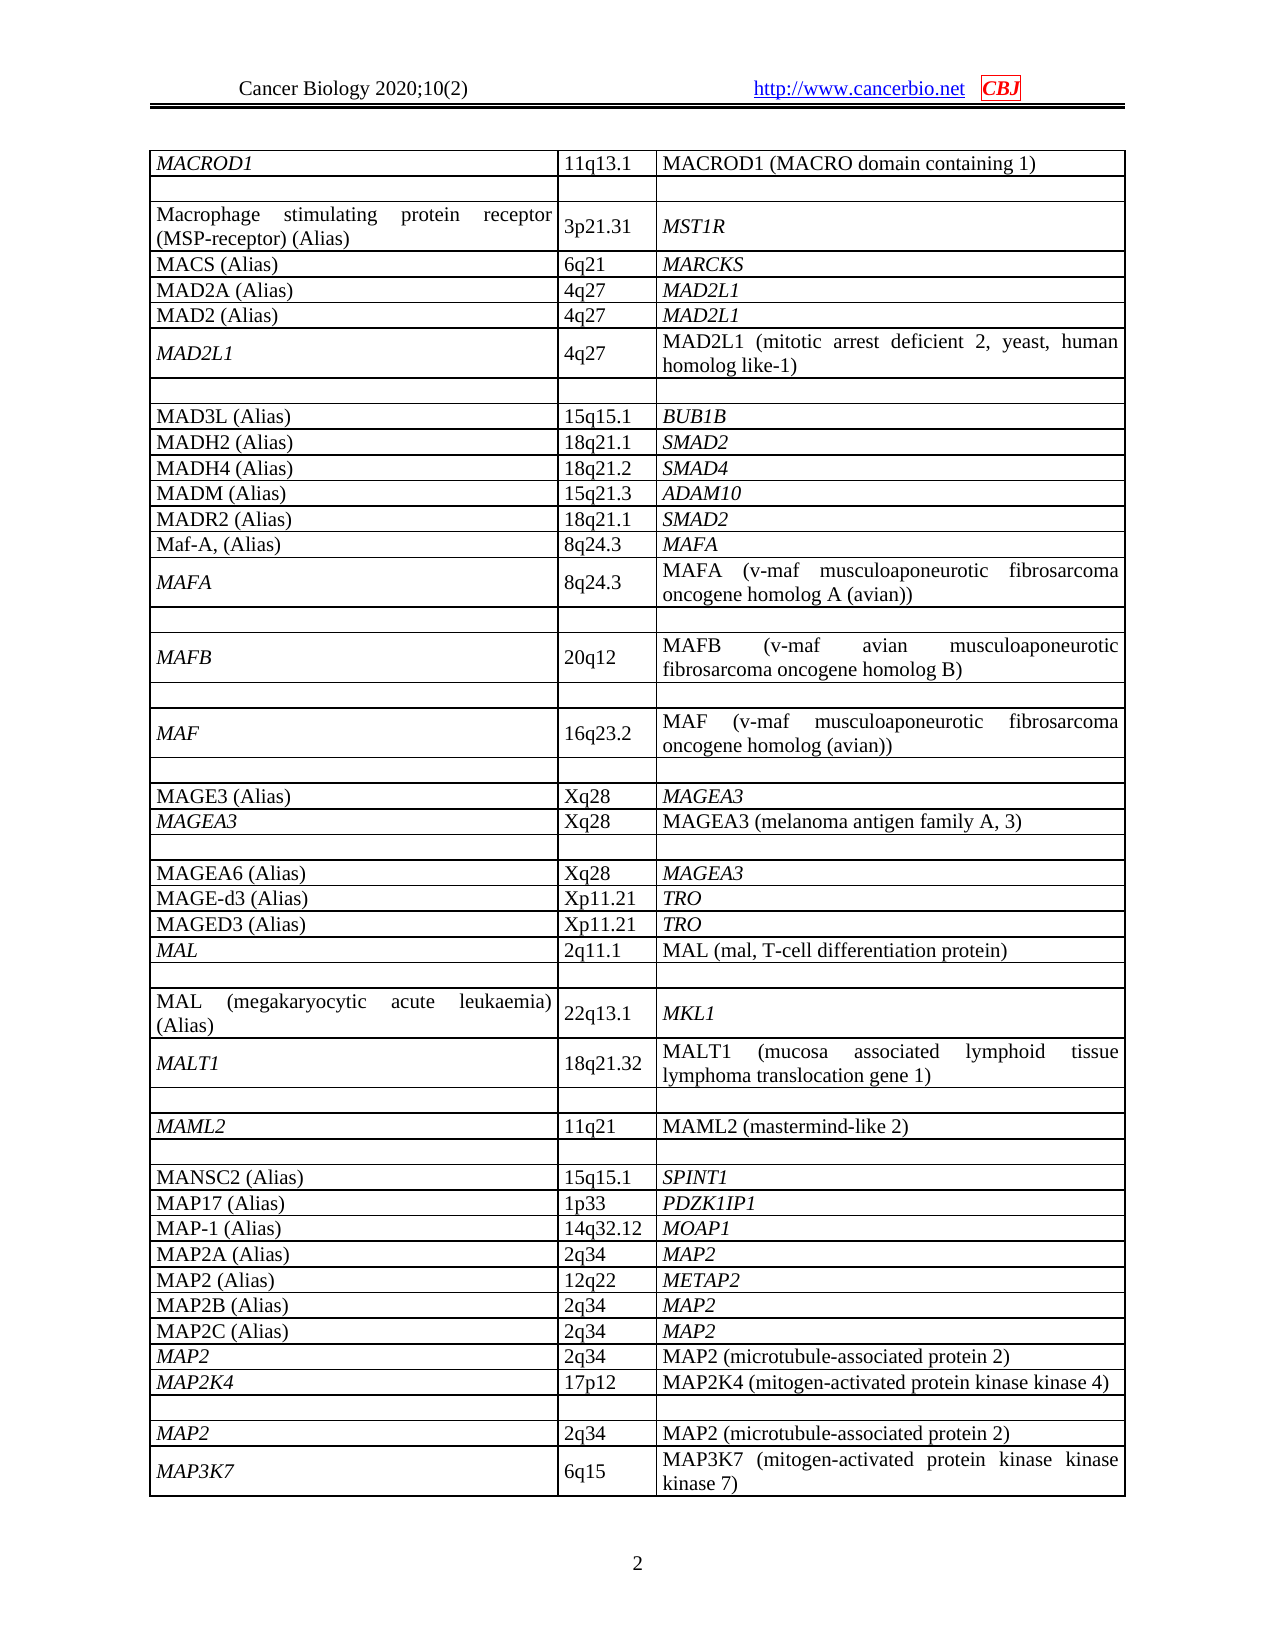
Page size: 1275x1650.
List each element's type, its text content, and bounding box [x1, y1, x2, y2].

table_cell 15q15.1 [559, 404, 656, 428]
table_cell 12q22 [559, 1268, 656, 1292]
table_cell MACS (Alias) [151, 252, 557, 276]
table_header MACROD1 [151, 151, 557, 175]
table_cell [151, 835, 557, 859]
table_cell MAML2 (mastermind-like 2) [657, 1114, 1124, 1138]
table_cell MADM (Alias) [151, 481, 557, 505]
table_cell [151, 758, 557, 782]
table_cell TRO [657, 912, 1124, 936]
table_cell MOAP1 [657, 1216, 1124, 1240]
table_cell MALT1 (mucosa associated lymphoid tissue lymphoma translocation gene 1) [657, 1039, 1124, 1087]
table_cell SPINT1 [657, 1165, 1124, 1189]
table_cell 6q15 [559, 1447, 656, 1495]
table_cell Xq28 [559, 861, 656, 885]
table_cell [559, 177, 656, 201]
table_cell 2q34 [559, 1319, 656, 1343]
table_cell MAP2 (Alias) [151, 1268, 557, 1292]
table_cell 17p12 [559, 1370, 656, 1394]
table_cell MAF [151, 709, 557, 757]
table_cell [151, 1140, 557, 1163]
table_cell 18q21.32 [559, 1039, 656, 1087]
table_cell MAL (megakaryocytic acute leukaemia) (Alias) [151, 989, 557, 1037]
table_cell [151, 379, 557, 403]
table_cell MAML2 [151, 1114, 557, 1138]
table_header MACROD1 (MACRO domain containing 1) [657, 151, 1124, 175]
table_cell [657, 379, 1124, 403]
table_cell [151, 177, 557, 201]
table_cell 11q21 [559, 1114, 656, 1138]
table_cell MAFA [151, 558, 557, 606]
table_cell MAP2 [657, 1319, 1124, 1343]
table_cell MAGEA3 [657, 784, 1124, 808]
table_cell MAD2L1 (mitotic arrest deficient 2, yeast, human homolog like-1) [657, 329, 1124, 377]
table_cell MAP-1 (Alias) [151, 1216, 557, 1240]
table_cell Macrophage stimulating protein receptor (MSP-receptor) (Alias) [151, 202, 557, 250]
table_cell [559, 379, 656, 403]
table_cell MAD2L1 [657, 278, 1124, 302]
table_cell MAD2 (Alias) [151, 303, 557, 327]
table_cell MAGE-d3 (Alias) [151, 886, 557, 910]
table_cell MARCKS [657, 252, 1124, 276]
table_cell MAD2L1 [151, 329, 557, 377]
table_cell MAGEA3 [657, 861, 1124, 885]
table_cell MAP2 [657, 1293, 1124, 1317]
table_cell 15q15.1 [559, 1165, 656, 1189]
table_cell 20q12 [559, 633, 656, 681]
table_cell MAFB (v-maf avian musculoaponeurotic fibrosarcoma oncogene homolog B) [657, 633, 1124, 681]
table_cell MAD3L (Alias) [151, 404, 557, 428]
table_cell 18q21.2 [559, 456, 656, 479]
table_cell 14q32.12 [559, 1216, 656, 1240]
table_cell MAP2 (microtubule-associated protein 2) [657, 1345, 1124, 1368]
table_cell [151, 1396, 557, 1420]
table_cell MAGE3 (Alias) [151, 784, 557, 808]
table_cell MAF (v-maf musculoaponeurotic fibrosarcoma oncogene homolog (avian)) [657, 709, 1124, 757]
table_cell [559, 963, 656, 987]
table_cell MAP3K7 [151, 1447, 557, 1495]
table_cell [657, 835, 1124, 859]
table_cell 2q34 [559, 1242, 656, 1266]
table_cell [151, 963, 557, 987]
table_cell [657, 608, 1124, 632]
table_cell [559, 758, 656, 782]
table_cell 6q21 [559, 252, 656, 276]
table_cell Xq28 [559, 810, 656, 833]
table_cell [151, 683, 557, 707]
table_cell [559, 1396, 656, 1420]
table_header 11q13.1 [559, 151, 656, 175]
table_cell MANSC2 (Alias) [151, 1165, 557, 1189]
table_cell MAL (mal, T-cell differentiation protein) [657, 938, 1124, 962]
table_cell MAP2K4 [151, 1370, 557, 1394]
table_cell MAP2C (Alias) [151, 1319, 557, 1343]
table_cell Maf-A, (Alias) [151, 532, 557, 556]
table_cell [657, 963, 1124, 987]
table_cell 18q21.1 [559, 430, 656, 454]
table_cell MAGEA3 (melanoma antigen family A, 3) [657, 810, 1124, 833]
table_cell MST1R [657, 202, 1124, 250]
table_cell MAGEA6 (Alias) [151, 861, 557, 885]
table_cell SMAD2 [657, 507, 1124, 531]
table_cell 2q34 [559, 1421, 656, 1445]
table_cell 4q27 [559, 278, 656, 302]
table_cell [559, 683, 656, 707]
table_cell 15q21.3 [559, 481, 656, 505]
table_cell 2q34 [559, 1345, 656, 1368]
table_cell MAP2 [657, 1242, 1124, 1266]
table_cell BUB1B [657, 404, 1124, 428]
table_cell MAP2A (Alias) [151, 1242, 557, 1266]
table_cell [657, 177, 1124, 201]
table_cell [151, 1088, 557, 1112]
table_cell MAL [151, 938, 557, 962]
table_cell MAP2 (microtubule-associated protein 2) [657, 1421, 1124, 1445]
table_cell MAFB [151, 633, 557, 681]
table_cell SMAD2 [657, 430, 1124, 454]
table_cell ADAM10 [657, 481, 1124, 505]
table_cell [559, 1140, 656, 1163]
table_cell MAP3K7 (mitogen-activated protein kinase kinase kinase 7) [657, 1447, 1124, 1495]
table_cell MAP2 [151, 1345, 557, 1368]
table_cell Xp11.21 [559, 912, 656, 936]
table_cell MAP2 [151, 1421, 557, 1445]
table_cell MAD2A (Alias) [151, 278, 557, 302]
table_cell MKL1 [657, 989, 1124, 1037]
table_cell 1p33 [559, 1191, 656, 1215]
table_cell MALT1 [151, 1039, 557, 1087]
table_cell MAGED3 (Alias) [151, 912, 557, 936]
table_cell MAFA (v-maf musculoaponeurotic fibrosarcoma oncogene homolog A (avian)) [657, 558, 1124, 606]
table_cell [559, 1088, 656, 1112]
table_cell [657, 1140, 1124, 1163]
table_cell SMAD4 [657, 456, 1124, 479]
table_cell [657, 683, 1124, 707]
table_cell TRO [657, 886, 1124, 910]
table_cell Xp11.21 [559, 886, 656, 910]
table_cell [151, 608, 557, 632]
table_cell [657, 758, 1124, 782]
table_cell MAD2L1 [657, 303, 1124, 327]
table_cell MADR2 (Alias) [151, 507, 557, 531]
table_cell MAP2K4 (mitogen-activated protein kinase kinase 4) [657, 1370, 1124, 1394]
table_cell 2q34 [559, 1293, 656, 1317]
table_cell PDZK1IP1 [657, 1191, 1124, 1215]
table_cell MAGEA3 [151, 810, 557, 833]
table_cell [559, 835, 656, 859]
table_cell 8q24.3 [559, 558, 656, 606]
table_cell 2q11.1 [559, 938, 656, 962]
table_cell 4q27 [559, 329, 656, 377]
table_cell METAP2 [657, 1268, 1124, 1292]
table_cell 8q24.3 [559, 532, 656, 556]
table_cell 4q27 [559, 303, 656, 327]
table_cell MADH4 (Alias) [151, 456, 557, 479]
table_cell [657, 1088, 1124, 1112]
table_cell 22q13.1 [559, 989, 656, 1037]
table_cell Xq28 [559, 784, 656, 808]
table_cell MAP2B (Alias) [151, 1293, 557, 1317]
table_cell MAFA [657, 532, 1124, 556]
table_cell MADH2 (Alias) [151, 430, 557, 454]
table_cell 16q23.2 [559, 709, 656, 757]
table_cell 18q21.1 [559, 507, 656, 531]
table_cell [559, 608, 656, 632]
table_cell [657, 1396, 1124, 1420]
table_cell 3p21.31 [559, 202, 656, 250]
table_cell MAP17 (Alias) [151, 1191, 557, 1215]
